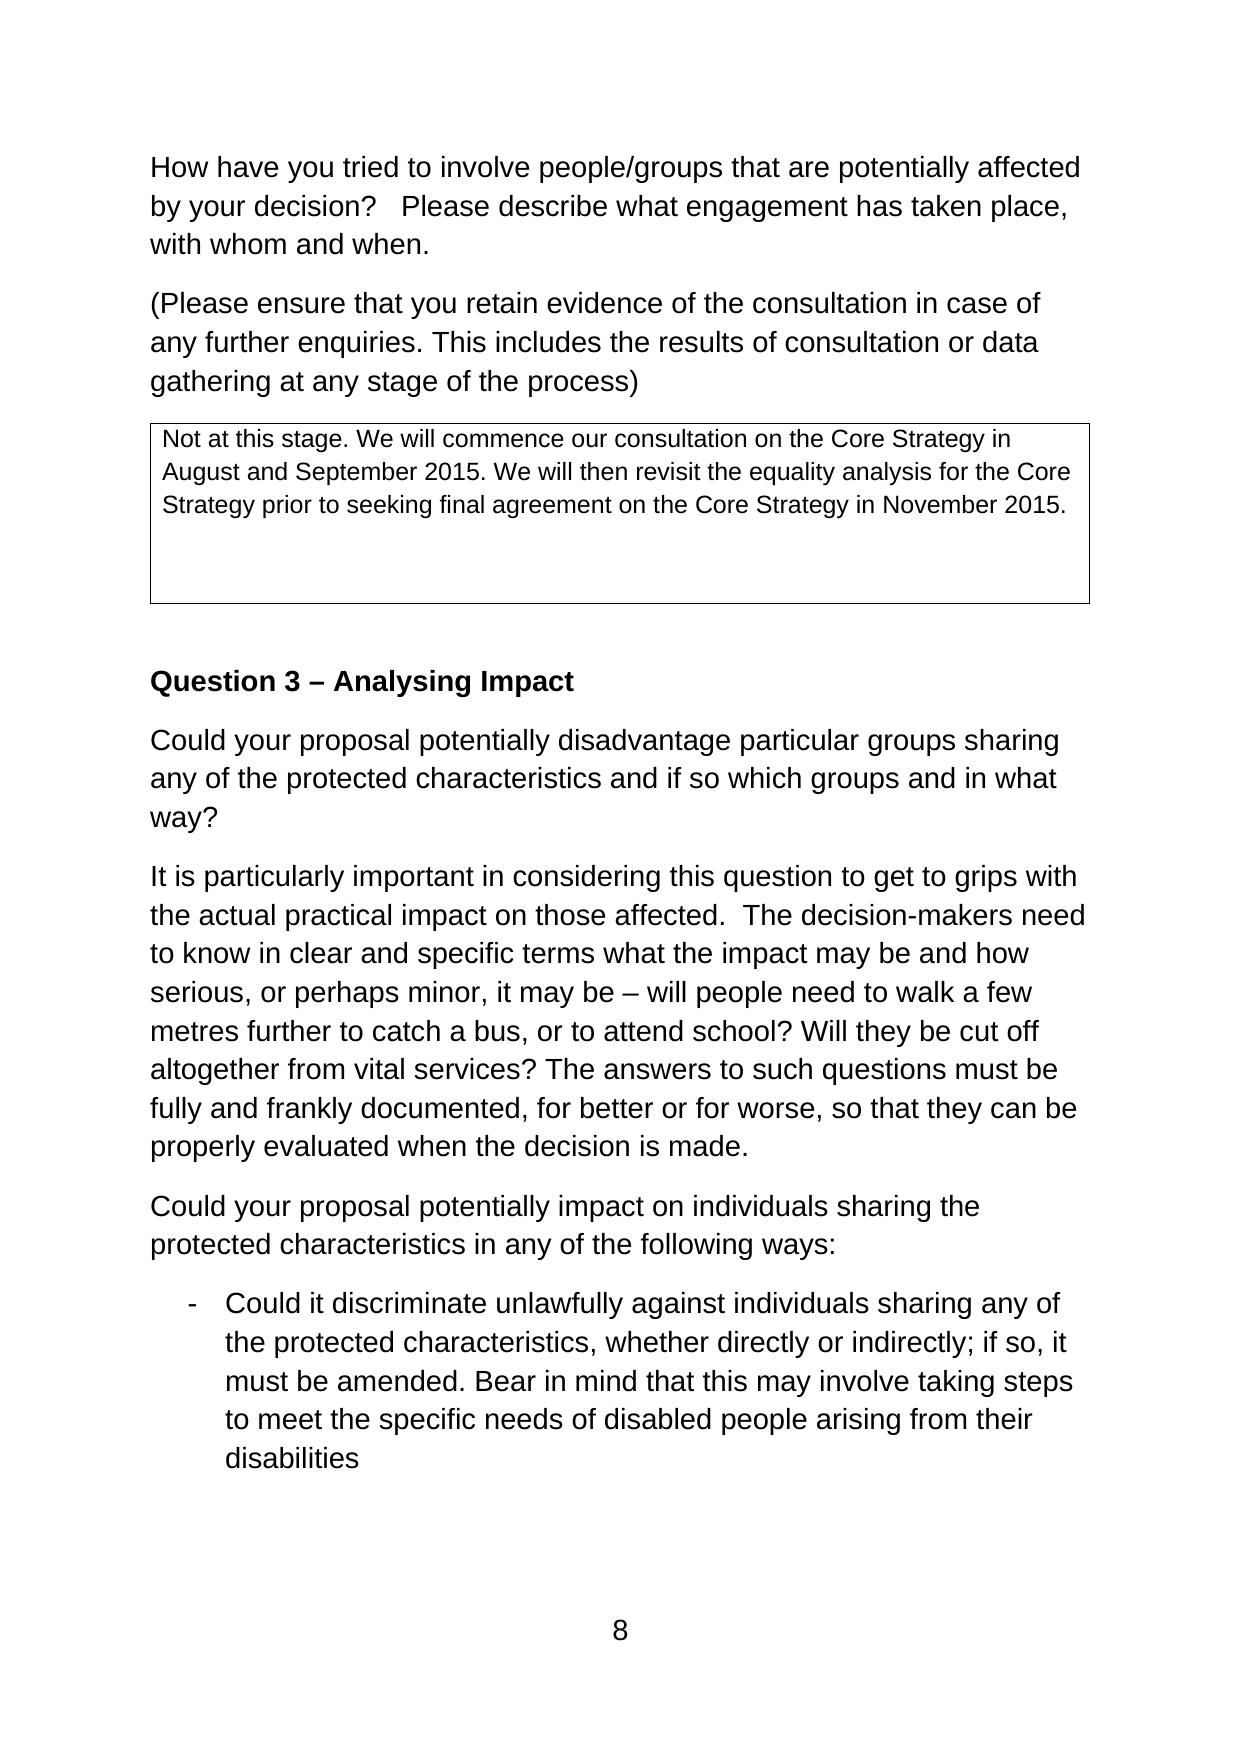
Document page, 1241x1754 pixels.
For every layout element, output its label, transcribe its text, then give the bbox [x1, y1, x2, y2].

text Could your proposal potentially impact on individuals sharing the protected characteristics in any of the following ways: [150, 1189, 1090, 1261]
text - Could it discriminate unlawfully against individuals sharing any of the protected characteristics, whether directly or indirectly; if so, it must be amended. Bear in mind that this may involve taking steps to meet the specific needs of disabled people arising from their disabilities [187, 1287, 1090, 1474]
text Could your proposal potentially disadvantage particular groups sharing any of the protected characteristics and if so which groups and in what way? [150, 723, 1090, 834]
text Question 3 – Analysing Impact [150, 664, 1090, 697]
table_header Not at this stage. We will commence our consultation on the Core Strategy in August and September 2015. We will then revisit the equality analysis for the Core Strategy prior to seeking final agreement on the Core Strategy in November 2015. [151, 424, 1089, 603]
text (Please ensure that you retain evidence of the consultation in case of any further enquiries. This includes the results of consultation or data gathering at any stage of the process) [150, 286, 1090, 397]
text It is particularly important in considering this question to get to grips with the actual practical impact on those affected. The decision-makers need to know in clear and specific terms what the impact may be and how serious, or perhaps minor, it may be – will people need to walk a few metres further to catch a bus, or to attend school? Will they be cut off altogether from vital services? The answers to such questions must be fully and frankly documented, for better or for worse, so that they can be properly evaluated when the decision is made. [150, 859, 1090, 1163]
text How have you tried to involve people/groups that are potentially affected by your decision? Please describe what engagement has taken place, with whom and when. [150, 150, 1090, 261]
